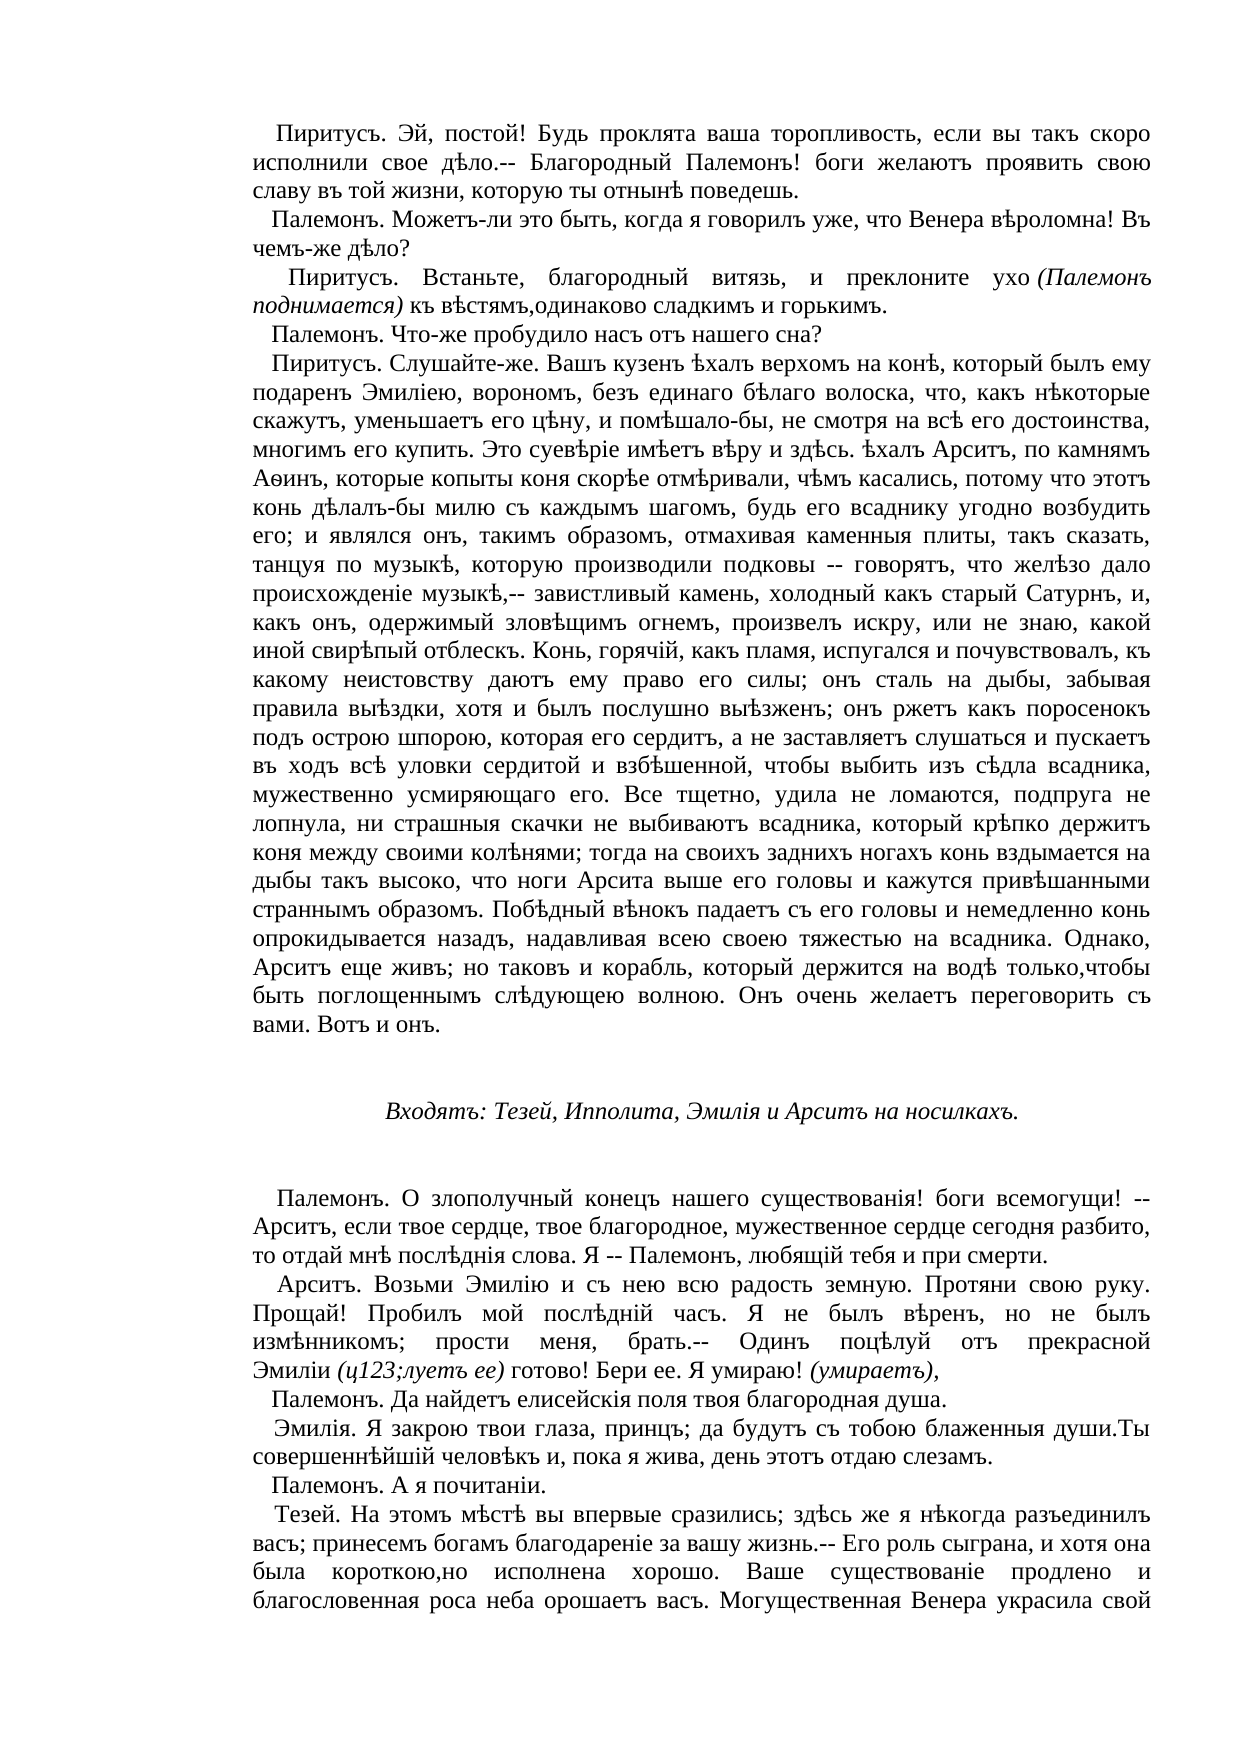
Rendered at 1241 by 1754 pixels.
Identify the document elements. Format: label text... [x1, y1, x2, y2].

text Входятъ: Тезей, Ипполита, Эмилія и Арситъ на носилкахъ. [252, 1096, 1152, 1125]
text Пиритусъ. Встаньте, благородный витязь, и преклоните ухо (Палемонъ поднимается) къ вѣстямъ,одинаково сладкимъ и горькимъ. [252, 262, 1152, 319]
text Пиритусъ. Эй, постой! Будь проклята ваша торопливость, если вы такъ скоро исполнили свое дѣло.-- Благородный Палемонъ! боги желаютъ проявить свою славу въ той жизни, которую ты отнынѣ поведешь. [252, 118, 1152, 204]
text Палемонъ. А я почитаніи. [252, 1470, 1152, 1499]
text Арситъ. Возьми Эмилію и съ нею всю радость земную. Протяни свою руку. Прощай! Пробилъ мой послѣдній часъ. Я не былъ вѣренъ, но не былъ измѣнникомъ; прости меня, брать.-- Одинъ поцѣлуй отъ прекрасной Эмиліи (ц123;луетъ ее) готово! Бери ее. Я умираю! (умираетъ), [252, 1269, 1152, 1384]
text Палемонъ. О злополучный конецъ нашего существованія! боги всемогущи! -- Арситъ, если твое сердце, твое благородное, мужественное сердце сегодня разбито, то отдай мнѣ послѣднія слова. Я -- Палемонъ, любящій тебя и при смерти. [252, 1183, 1152, 1269]
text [252, 1499, 1152, 1614]
text Пиритусъ. Слушайте-же. Вашъ кузенъ ѣхалъ верхомъ на конѣ, который былъ ему подаренъ Эмиліею, ворономъ, безъ единаго бѣлаго волоска, что, какъ нѣкоторые скажутъ, уменьшаетъ его цѣну, и помѣшало-бы, не смотря на всѣ его достоинства, многимъ его купить. Это суевѣріе имѣетъ вѣру и здѣсь. ѣхалъ Арситъ, по камнямъ Аѳинъ, которые копыты коня скорѣе отмѣривали, чѣмъ касались, потому что этотъ конь дѣлалъ-бы милю съ каждымъ шагомъ, будь его всаднику угодно возбудить его; и являлся онъ, такимъ образомъ, отмахивая каменныя плиты, такъ сказать, танцуя по музыкѣ, которую производили подковы -- говорятъ, что желѣзо дало происхожденіе музыкѣ,-- завистливый камень, холодный какъ старый Сатурнъ, и, какъ онъ, одержимый зловѣщимъ огнемъ, произвелъ искру, или не знаю, какой иной свирѣпый отблескъ. Конь, горячій, какъ пламя, испугался и почувствовалъ, къ какому неистовству даютъ ему право его силы; онъ сталь на дыбы, забывая правила выѣздки, хотя и былъ послушно выѣзженъ; онъ ржетъ какъ поросенокъ подъ острою шпорою, которая его сердитъ, а не заставляетъ слушаться и пускаетъ въ ходъ всѣ уловки сердитой и взбѣшенной, чтобы выбить изъ сѣдла всадника, мужественно усмиряющаго его. Все тщетно, удила не ломаются, подпруга не лопнула, ни страшныя скачки не выбиваютъ всадника, который крѣпко держитъ коня между своими колѣнями; тогда на своихъ заднихъ ногахъ конь вздымается на дыбы такъ высоко, что ноги Арсита выше его головы и кажутся привѣшанными страннымъ образомъ. Побѣдный вѣнокъ падаетъ съ его головы и немедленно конь опрокидывается назадъ, надавливая всею своею тяжестью на всадника. Однако, Арситъ еще живъ; но таковъ и корабль, который держится на водѣ только,чтобы быть поглощеннымъ слѣдующею волною. Онъ очень желаетъ переговорить съ вами. Вотъ и онъ. [252, 348, 1152, 1038]
text Палемонъ. Можетъ-ли это быть, когда я говорилъ уже, что Венера вѣроломна! Въ чемъ-же дѣло? [252, 204, 1152, 262]
text Палемонъ. Что-же пробудило насъ отъ нашего сна? [252, 319, 1152, 348]
text Эмилія. Я закрою твои глаза, принцъ; да будутъ съ тобою блаженныя души.Ты совершеннѣйшій человѣкъ и, пока я жива, день этотъ отдаю слезамъ. [252, 1413, 1152, 1470]
text Палемонъ. Да найдетъ елисейскія поля твоя благородная душа. [252, 1384, 1152, 1413]
